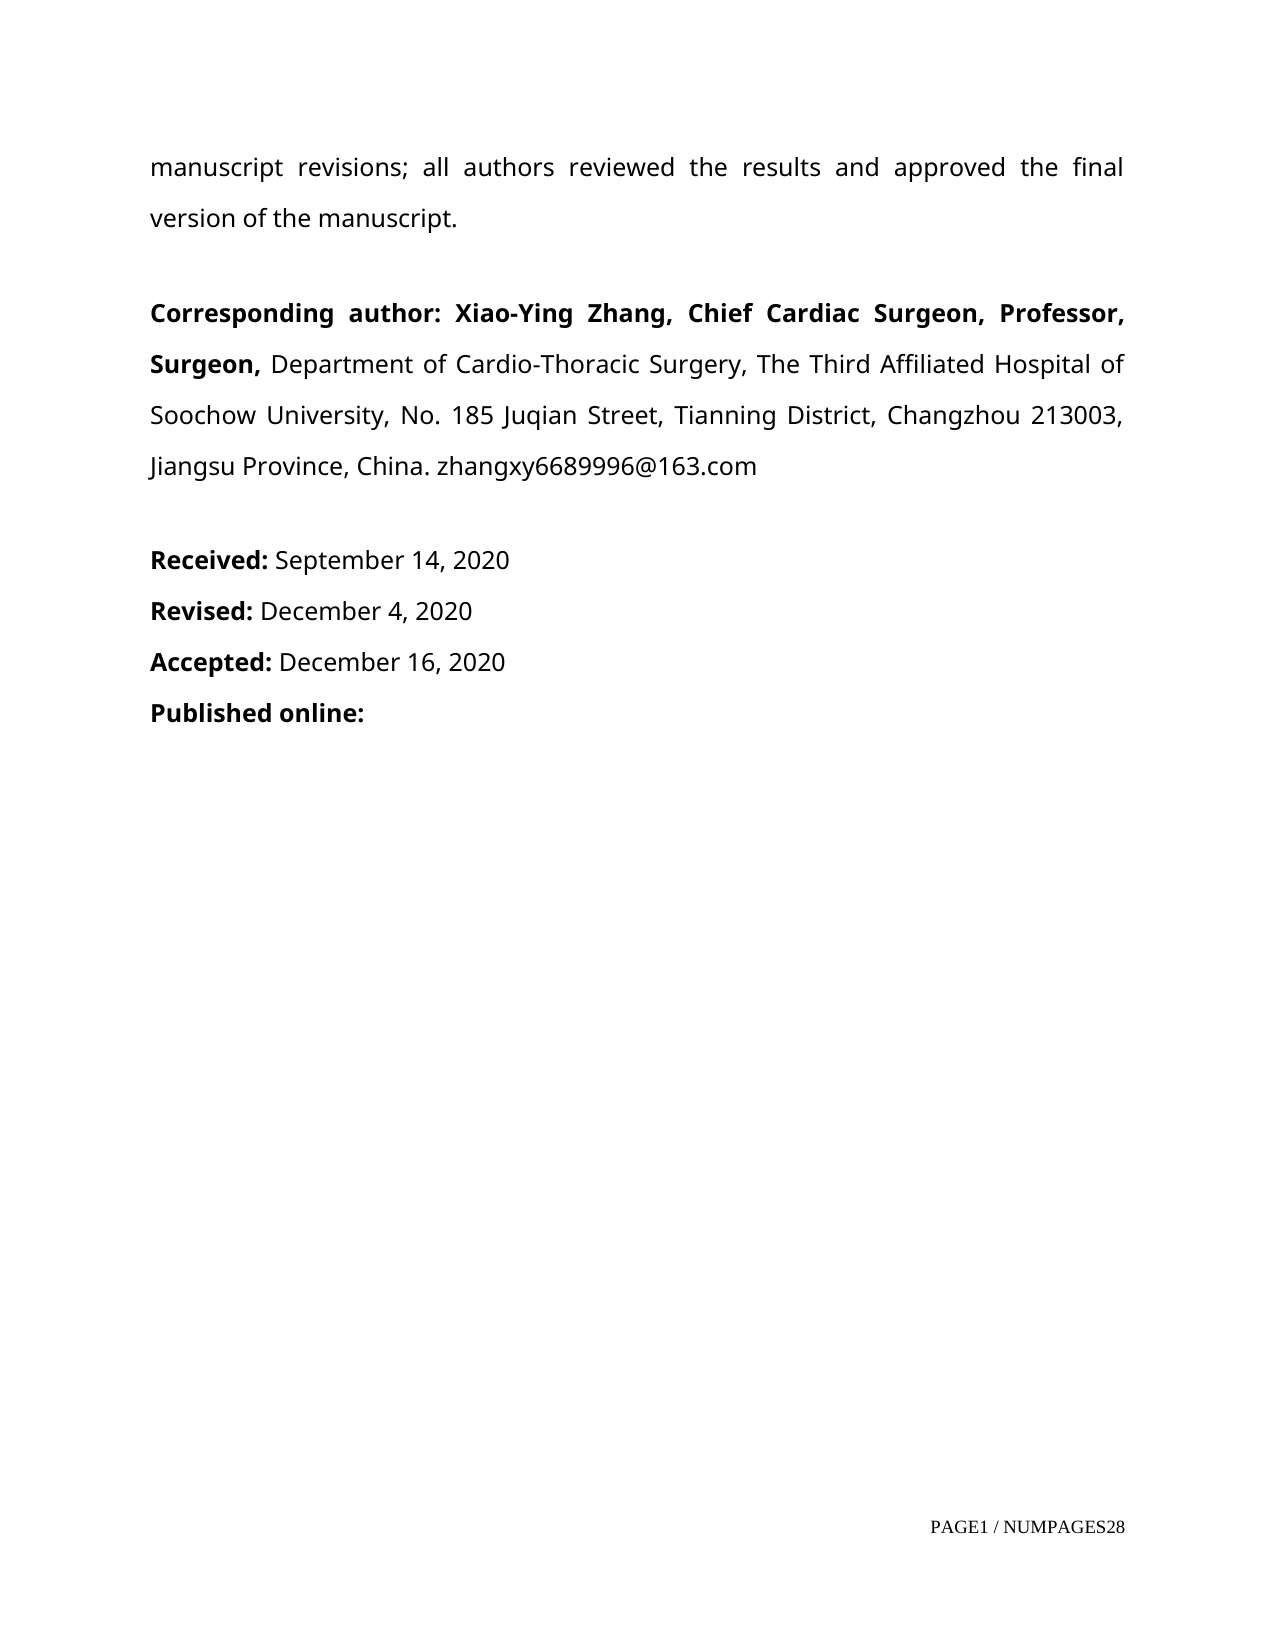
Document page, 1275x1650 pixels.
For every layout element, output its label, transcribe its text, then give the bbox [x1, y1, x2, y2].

text Accepted: December 16, 2020 [150, 644, 1125, 679]
text Corresponding author: Xiao-Ying Zhang, Chief Cardiac Surgeon, Professor, Surgeon, Department of Cardio-Thoracic Surgery, The Third Affiliated Hospital of Soochow University, No. 185 Juqian Street, Tianning District, Changzhou 213003, Jiangsu Province, China. zhangxy6689996@163.com [150, 295, 1125, 482]
text Published online: [150, 696, 1125, 730]
text Revised: December 4, 2020 [150, 593, 1125, 628]
text Received: September 14, 2020 [150, 542, 1125, 577]
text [150, 150, 1125, 235]
